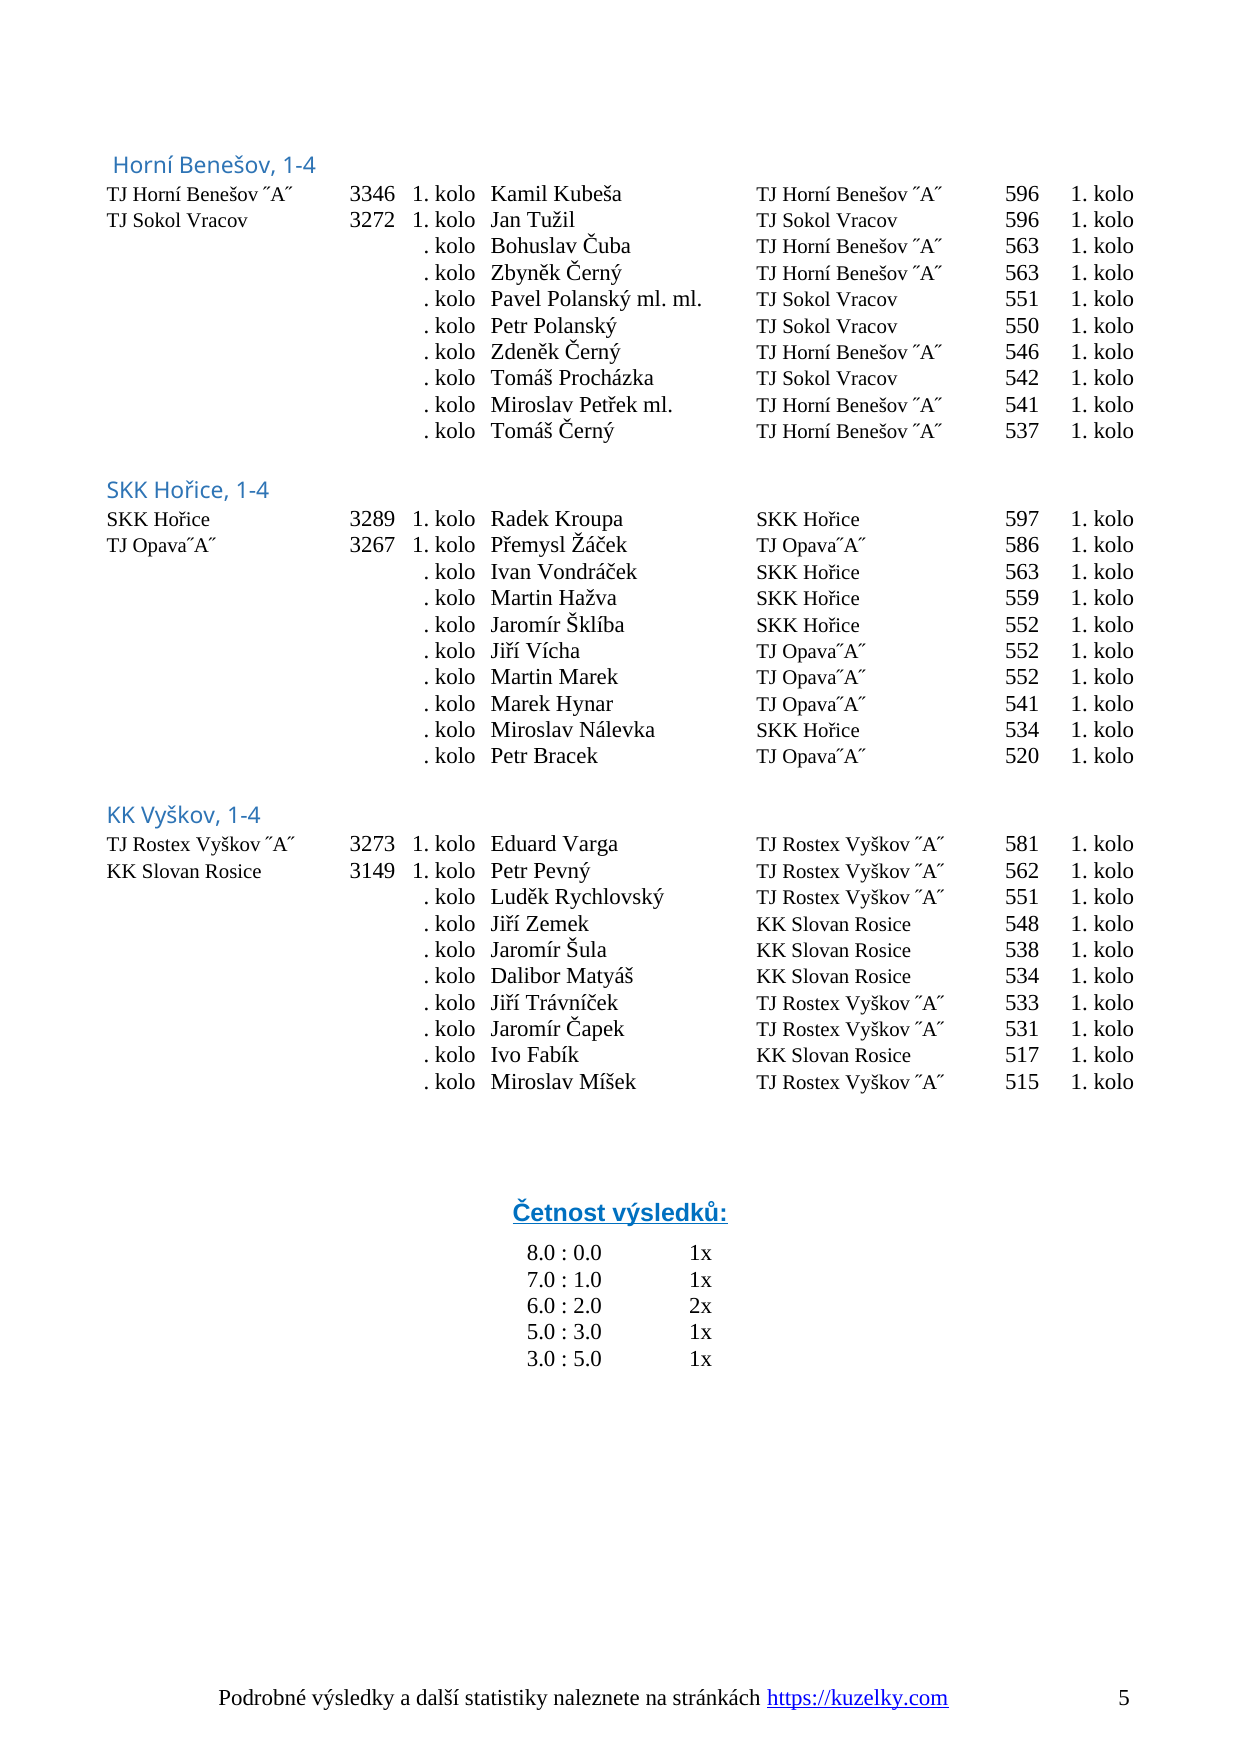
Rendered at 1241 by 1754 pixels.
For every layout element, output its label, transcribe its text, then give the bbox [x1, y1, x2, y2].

text . kolo Dalibor Matyáš KK Slovan Rosice 534 1. kolo [106, 962, 1134, 989]
text . kolo Jaromír Čapek TJ Rostex Vyškov ˝A˝ 531 1. kolo [106, 1015, 1134, 1041]
text . kolo Jiří Trávníček TJ Rostex Vyškov ˝A˝ 533 1. kolo [106, 989, 1134, 1015]
text . kolo Martin Hažva SKK Hořice 559 1. kolo [106, 584, 1134, 611]
text . kolo Ivan Vondráček SKK Hořice 563 1. kolo [106, 558, 1134, 584]
text . kolo Martin Marek TJ Opava˝A˝ 552 1. kolo [106, 663, 1134, 690]
text KK Slovan Rosice 3149 1. kolo Petr Pevný TJ Rostex Vyškov ˝A˝ 562 1. kolo [106, 857, 1134, 883]
text TJ Horní Benešov ˝A˝ 3346 1. kolo Kamil Kubeša TJ Horní Benešov ˝A˝ 596 1. kolo [106, 180, 1134, 206]
subtitle SKK Hořice, 1-4 [106, 474, 1134, 505]
text SKK Hořice 3289 1. kolo Radek Kroupa SKK Hořice 597 1. kolo [106, 505, 1134, 532]
text . kolo Miroslav Nálevka SKK Hořice 534 1. kolo [106, 716, 1134, 742]
text TJ Opava˝A˝ 3267 1. kolo Přemysl Žáček TJ Opava˝A˝ 586 1. kolo [106, 532, 1134, 558]
subtitle Horní Benešov, 1-4 [106, 149, 1134, 180]
text TJ Sokol Vracov 3272 1. kolo Jan Tužil TJ Sokol Vracov 596 1. kolo [106, 206, 1134, 233]
text TJ Rostex Vyškov ˝A˝ 3273 1. kolo Eduard Varga TJ Rostex Vyškov ˝A˝ 581 1. kolo [106, 831, 1134, 857]
text 3.0 : 5.0 1x [106, 1345, 1134, 1371]
text . kolo Zdeněk Černý TJ Horní Benešov ˝A˝ 546 1. kolo [106, 338, 1134, 364]
text . kolo Tomáš Černý TJ Horní Benešov ˝A˝ 537 1. kolo [106, 417, 1134, 443]
text 6.0 : 2.0 2x [106, 1292, 1134, 1318]
text 7.0 : 1.0 1x [106, 1266, 1134, 1292]
text . kolo Bohuslav Čuba TJ Horní Benešov ˝A˝ 563 1. kolo [106, 233, 1134, 259]
text Četnost výsledků: [94, 1198, 1145, 1227]
text . kolo Jaromír Šklíba SKK Hořice 552 1. kolo [106, 611, 1134, 637]
text . kolo Miroslav Petřek ml. TJ Horní Benešov ˝A˝ 541 1. kolo [106, 391, 1134, 417]
text . kolo Jiří Zemek KK Slovan Rosice 548 1. kolo [106, 909, 1134, 936]
text . kolo Zbyněk Černý TJ Horní Benešov ˝A˝ 563 1. kolo [106, 259, 1134, 285]
text . kolo Pavel Polanský ml. ml. TJ Sokol Vracov 551 1. kolo [106, 285, 1134, 312]
text 5.0 : 3.0 1x [106, 1318, 1134, 1345]
text . kolo Petr Bracek TJ Opava˝A˝ 520 1. kolo [106, 742, 1134, 769]
text . kolo Jaromír Šula KK Slovan Rosice 538 1. kolo [106, 936, 1134, 962]
subtitle KK Vyškov, 1-4 [106, 799, 1134, 831]
text . kolo Ivo Fabík KK Slovan Rosice 517 1. kolo [106, 1041, 1134, 1068]
text . kolo Tomáš Procházka TJ Sokol Vracov 542 1. kolo [106, 364, 1134, 391]
text . kolo Marek Hynar TJ Opava˝A˝ 541 1. kolo [106, 690, 1134, 716]
text . kolo Luděk Rychlovský TJ Rostex Vyškov ˝A˝ 551 1. kolo [106, 883, 1134, 909]
text . kolo Jiří Vícha TJ Opava˝A˝ 552 1. kolo [106, 637, 1134, 663]
text . kolo Miroslav Míšek TJ Rostex Vyškov ˝A˝ 515 1. kolo [106, 1068, 1134, 1094]
text . kolo Petr Polanský TJ Sokol Vracov 550 1. kolo [106, 312, 1134, 338]
text 8.0 : 0.0 1x [106, 1239, 1134, 1266]
